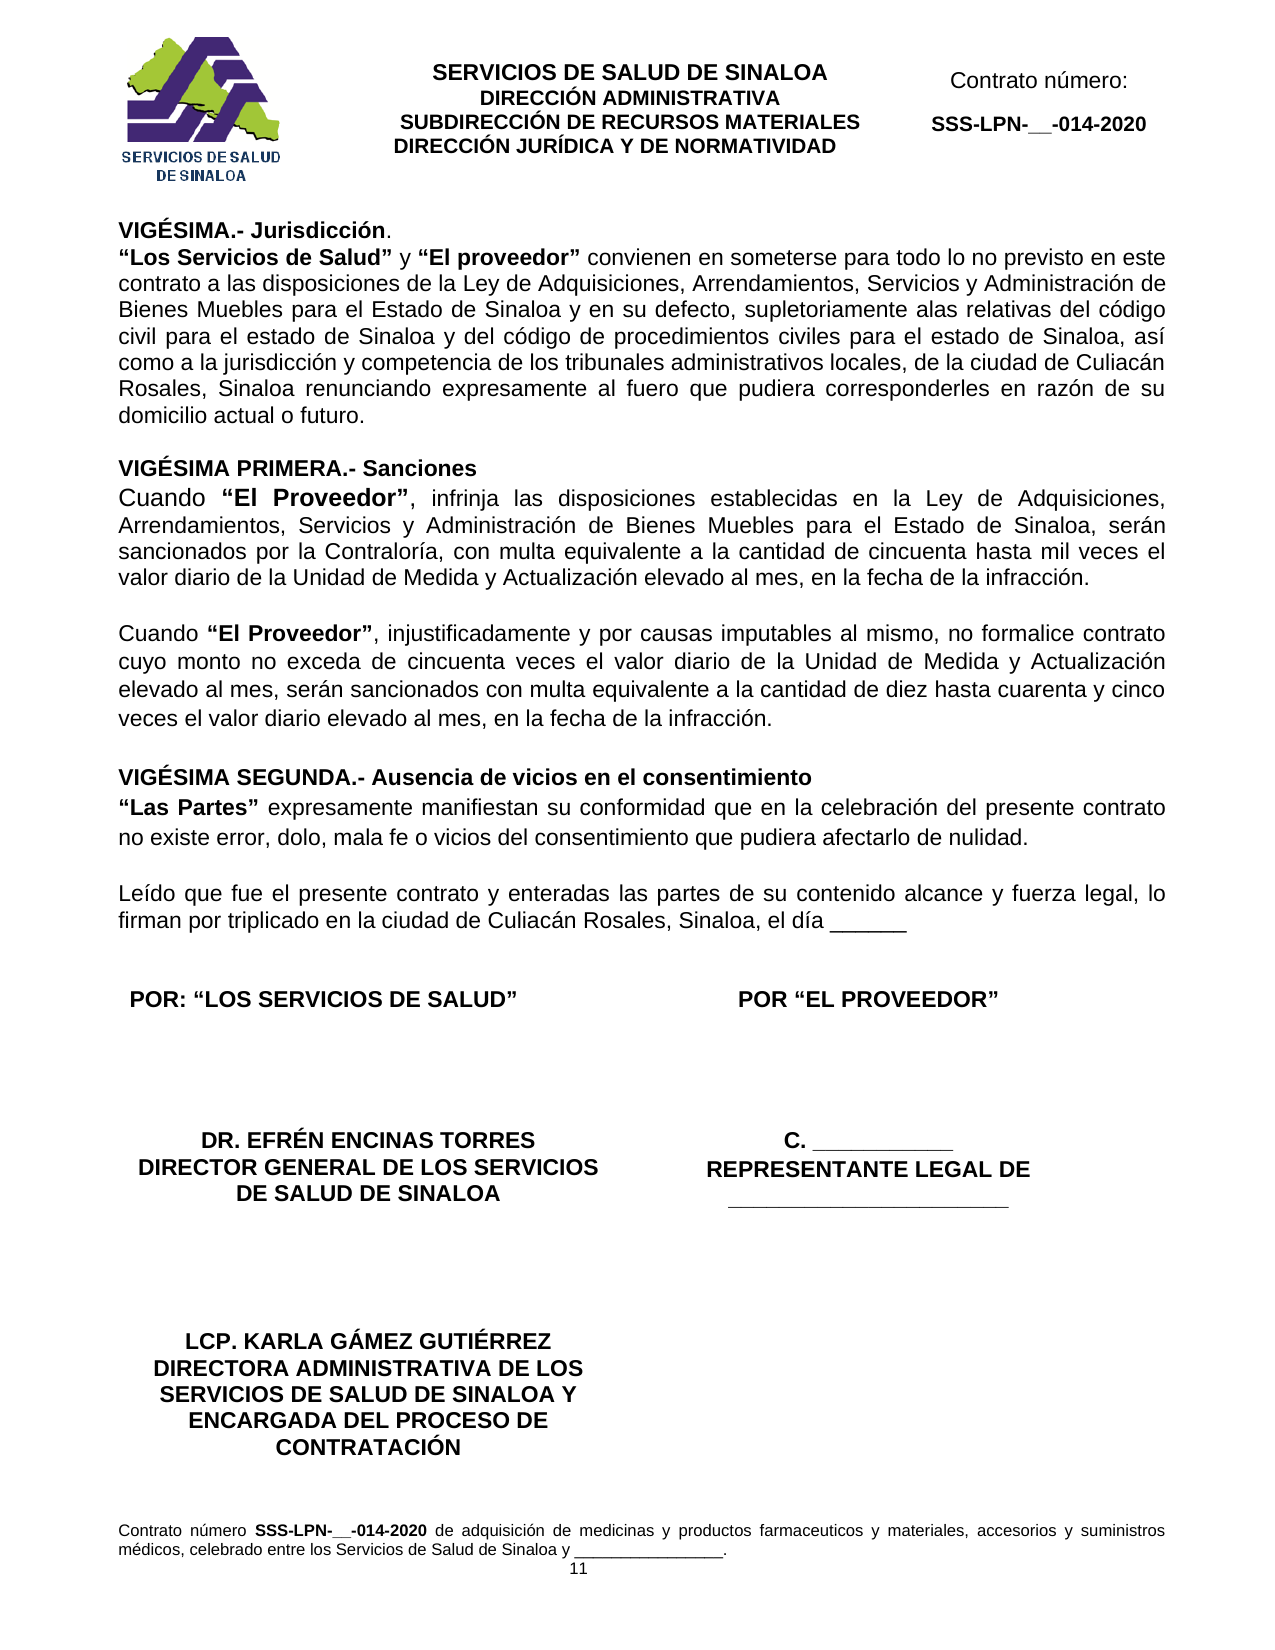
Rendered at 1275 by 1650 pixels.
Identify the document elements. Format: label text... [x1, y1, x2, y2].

text Cuando “El Proveedor”, injustificadamente y por causas imputables al mismo, no formalice contrato cuyo monto no exceda de cincuenta veces el valor diario de la Unidad de Medida y Actualización elevado al mes, serán sancionados con multa equivalente a la cantidad de diez hasta cuarenta y cinco veces el valor diario elevado al mes, en la fecha de la infracción. [118, 619, 1167, 731]
text Leído que fue el presente contrato y enteradas las partes de su contenido alcance y fuerza legal, lo firman por triplicado en la ciudad de Culiacán Rosales, Sinaloa, el día ______ [118, 880, 1167, 933]
text VIGÉSIMA PRIMERA.- Sanciones [118, 454, 1167, 481]
text VIGÉSIMA SEGUNDA.- Ausencia de vicios en el consentimiento [118, 763, 1167, 790]
text Cuando “El Proveedor”, infrinja las disposiciones establecidas en la Ley de Adquisiciones, Arrendamientos, Servicios y Administración de Bienes Muebles para el Estado de Sinaloa, serán sancionados por la Contraloría, con multa equivalente a la cantidad de cincuenta hasta mil veces el valor diario de la Unidad de Medida y Actualización elevado al mes, en la fecha de la infracción. [118, 483, 1167, 591]
text “Los Servicios de Salud” y “El proveedor” convienen en someterse para todo lo no previsto en este contrato a las disposiciones de la Ley de Adquisiciones, Arrendamientos, Servicios y Administración de Bienes Muebles para el Estado de Sinaloa y en su defecto, supletoriamente alas relativas del código civil para el estado de Sinaloa y del código de procedimientos civiles para el estado de Sinaloa, así como a la jurisdicción y competencia de los tribunales administrativos locales, de la ciudad de Culiacán Rosales, Sinaloa renunciando expresamente al fuero que pudiera corresponderles en razón de su domicilio actual o futuro. [118, 244, 1167, 428]
table_header POR “EL PROVEEDOR” C. ___________ REPRESENTANTE LEGAL DE ______________________ [618, 986, 1118, 1503]
text “Las Partes” expresamente manifiestan su conformidad que en la celebración del presente contrato no existe error, dolo, mala fe o vicios del consentimiento que pudiera afectarlo de nulidad. [118, 794, 1167, 850]
picture [116, 36, 289, 186]
text VIGÉSIMA.- Jurisdicción. [118, 217, 1167, 244]
